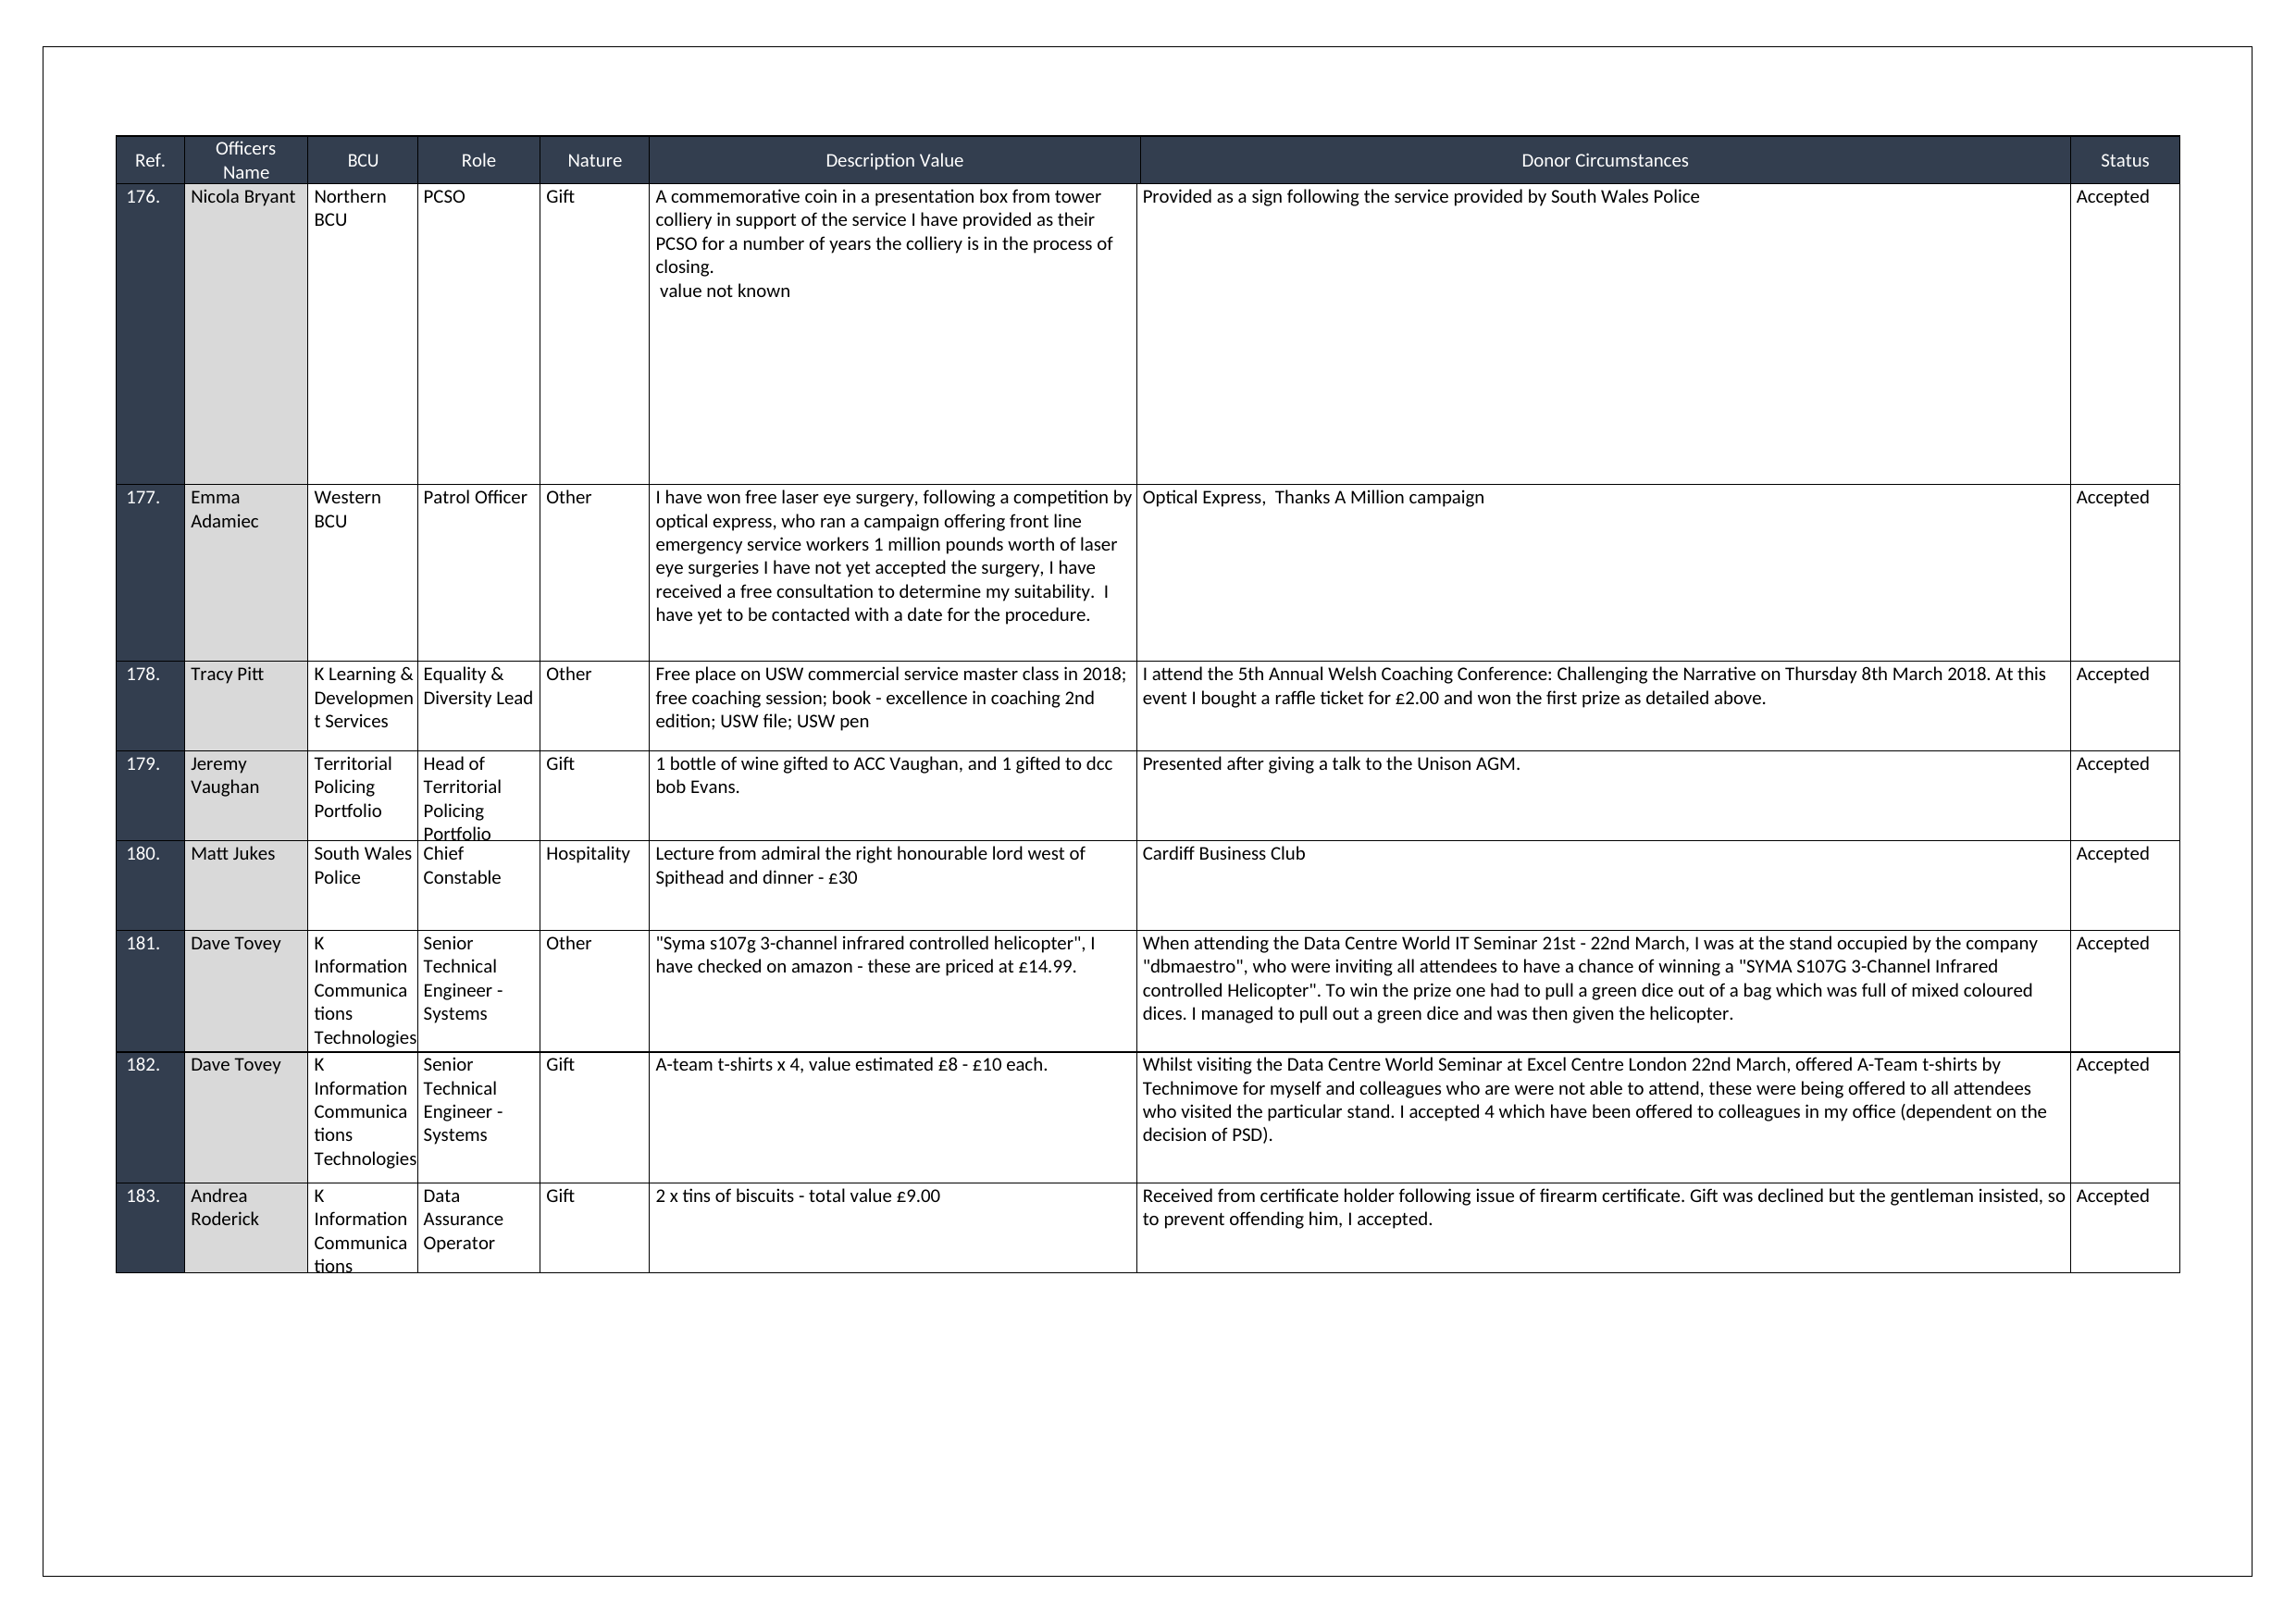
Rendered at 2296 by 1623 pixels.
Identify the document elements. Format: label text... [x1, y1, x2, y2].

table_cell K Information Communications Technologies [308, 1183, 417, 1272]
table_header Officers Name [185, 137, 307, 183]
table_cell Provided as a sign following the service provided by South Wales Police [1137, 184, 2070, 484]
table_cell When attending the Data Centre World IT Seminar 21st - 22nd March, I was at the stand occupied by the company "dbmaestro", who were inviting all attendees to have a chance of winning a "SYMA S107G 3-Channel Infrared controlled Helicopter". To win the prize one had to pull a green dice out of a bag which was full of mixed coloured dices. I managed to pull out a green dice and was then given the helicopter. [1137, 931, 2070, 1051]
table_cell Received from certificate holder following issue of firearm certificate. Gift was declined but the gentleman insisted, so to prevent offending him, I accepted. [1137, 1183, 2070, 1272]
table_cell Accepted [2071, 485, 2179, 661]
table_cell Territorial Policing Portfolio [308, 751, 417, 840]
table_cell Western BCU [308, 485, 417, 661]
table_cell [117, 184, 184, 484]
table_cell [117, 1053, 184, 1183]
table_cell PCSO [418, 184, 540, 484]
table_cell Accepted [2071, 751, 2179, 840]
table_header Status [2071, 137, 2179, 183]
table_cell Tracy Pitt [185, 662, 307, 750]
table_cell Gift [540, 1183, 649, 1272]
table_cell "Syma s107g 3-channel infrared controlled helicopter", I have checked on amazon - these are priced at £14.99. [650, 931, 1136, 1051]
table_cell Hospitality [540, 841, 649, 930]
table_cell Accepted [2071, 1053, 2179, 1183]
table_cell K Information Communications Technologies [308, 1053, 417, 1183]
table_cell [117, 751, 184, 840]
table_cell Gift [540, 1053, 649, 1183]
table_cell I attend the 5th Annual Welsh Coaching Conference: Challenging the Narrative on Thursday 8th March 2018. At this event I bought a raffle ticket for £2.00 and won the first prize as detailed above. [1137, 662, 2070, 750]
table_cell South Wales Police [308, 841, 417, 930]
table_cell Accepted [2071, 184, 2179, 484]
table_cell K Information Communications Technologies [308, 931, 417, 1051]
table_cell A-team t-shirts x 4, value estimated £8 - £10 each. [650, 1053, 1136, 1183]
table_cell Senior Technical Engineer - Systems [418, 931, 540, 1051]
table_cell Head of Territorial Policing Portfolio [418, 751, 540, 840]
table_cell Free place on USW commercial service master class in 2018; free coaching session; book - excellence in coaching 2nd edition; USW file; USW pen [650, 662, 1136, 750]
table_cell K Learning & Development Services [308, 662, 417, 750]
table_cell Optical Express, Thanks A Million campaign [1137, 485, 2070, 661]
table_cell Gift [540, 751, 649, 840]
table_cell Whilst visiting the Data Centre World Seminar at Excel Centre London 22nd March, offered A-Team t-shirts by Technimove for myself and colleagues who are were not able to attend, these were being offered to all attendees who visited the particular stand. I accepted 4 which have been offered to colleagues in my office (dependent on the decision of PSD). [1137, 1053, 2070, 1183]
table_cell I have won free laser eye surgery, following a competition by optical express, who ran a campaign offering front line emergency service workers 1 million pounds worth of laser eye surgeries I have not yet accepted the surgery, I have received a free consultation to determine my suitability. I have yet to be contacted with a date for the procedure. [650, 485, 1136, 661]
table_cell Cardiff Business Club [1137, 841, 2070, 930]
table_header Role [418, 137, 540, 183]
table_header BCU [308, 137, 417, 183]
table_cell [117, 931, 184, 1051]
table_cell Other [540, 931, 649, 1051]
table_cell Jeremy Vaughan [185, 751, 307, 840]
table_cell [117, 1183, 184, 1272]
table_cell Dave Tovey [185, 1053, 307, 1183]
table_cell Lecture from admiral the right honourable lord west of Spithead and dinner - £30 [650, 841, 1136, 930]
table_cell 2 x tins of biscuits - total value £9.00 [650, 1183, 1136, 1272]
table_cell Accepted [2071, 662, 2179, 750]
table_cell Other [540, 662, 649, 750]
table_cell Matt Jukes [185, 841, 307, 930]
table_cell Equality & Diversity Lead [418, 662, 540, 750]
table_cell Andrea Roderick [185, 1183, 307, 1272]
table_cell Senior Technical Engineer - Systems [418, 1053, 540, 1183]
table_cell [117, 841, 184, 930]
table_header Nature [540, 137, 649, 183]
table_cell Nicola Bryant [185, 184, 307, 484]
table_cell Emma Adamiec [185, 485, 307, 661]
table_header Ref. [117, 137, 184, 183]
table_cell Accepted [2071, 841, 2179, 930]
table_cell A commemorative coin in a presentation box from tower colliery in support of the service I have provided as their PCSO for a number of years the colliery is in the process of closing. value not known [650, 184, 1136, 484]
table_cell Accepted [2071, 1183, 2179, 1272]
table_cell Gift [540, 184, 649, 484]
table_cell [117, 485, 184, 661]
table_cell Dave Tovey [185, 931, 307, 1051]
table_cell Other [540, 485, 649, 661]
table_cell Data Assurance Operator [418, 1183, 540, 1272]
table_cell [117, 662, 184, 750]
table_cell Northern BCU [308, 184, 417, 484]
table_header Donor Circumstances [1141, 137, 2070, 183]
table_cell Accepted [2071, 931, 2179, 1051]
table_cell Presented after giving a talk to the Unison AGM. [1137, 751, 2070, 840]
table_cell 1 bottle of wine gifted to ACC Vaughan, and 1 gifted to dcc bob Evans. [650, 751, 1136, 840]
table_cell Chief Constable [418, 841, 540, 930]
table_header Description Value [650, 137, 1140, 183]
table_cell Patrol Officer [418, 485, 540, 661]
